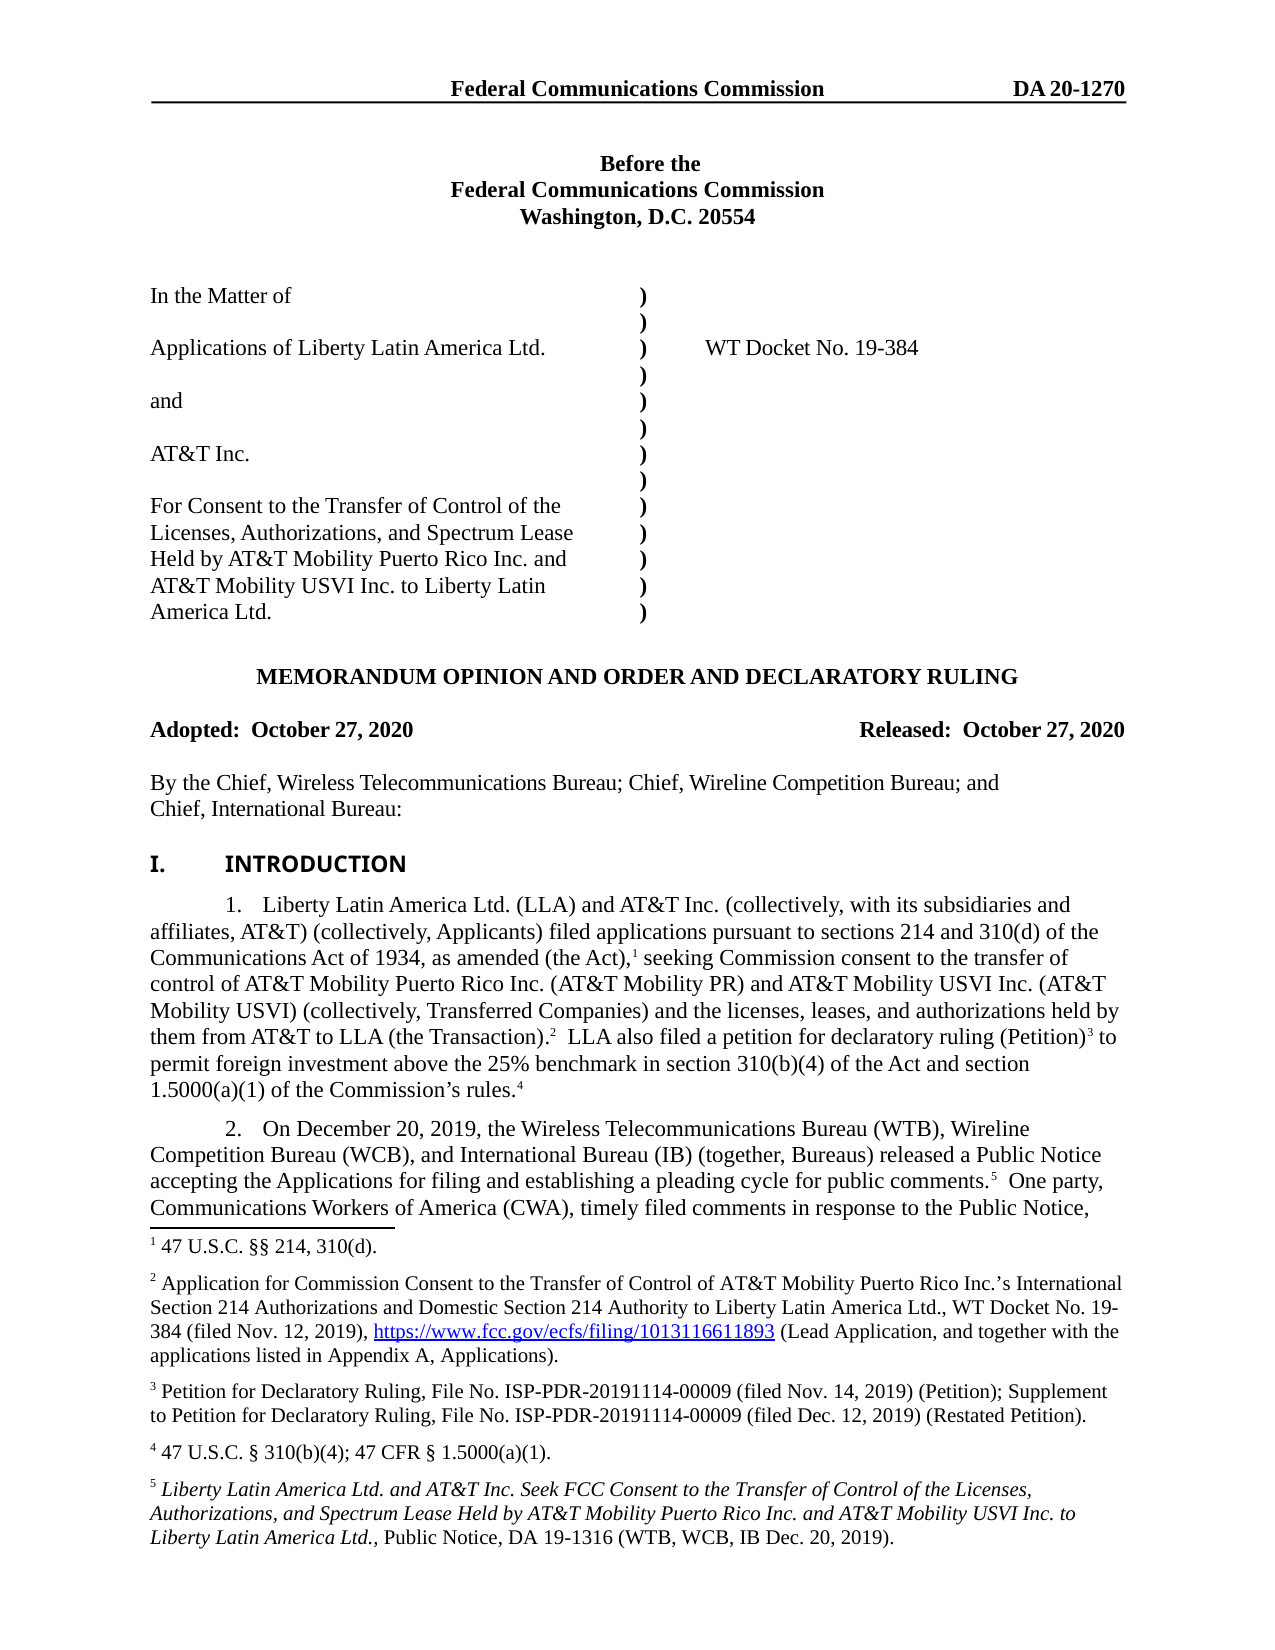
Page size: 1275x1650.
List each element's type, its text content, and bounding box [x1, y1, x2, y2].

text By the Chief, Wireless Telecommunications Bureau; Chief, Wireline Competition Bureau; and [150, 769, 1125, 795]
text memorandum opinion and order AND DECLARATORY RULING [150, 663, 1125, 689]
table_header ) ) ) ) ) ) ) ) ) ) ) ) ) [628, 282, 694, 663]
table_header In the Matter of Applications of Liberty Latin America Ltd. and AT&T Inc. For Consent to the Transfer of Control of the Licenses, Authorizations, and Spectrum Lease Held by AT&T Mobility Puerto Rico Inc. and AT&T Mobility USVI Inc. to Liberty Latin America Ltd. [139, 282, 628, 663]
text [150, 1115, 1125, 1220]
text Federal Communications Commission [150, 176, 1125, 203]
text Adopted: October 27, 2020 Released: October 27, 2020 [150, 716, 1125, 742]
text Chief, International Bureau: [150, 795, 1125, 821]
text Before the [525, 150, 1125, 176]
text Washington, D.C. 20554 [150, 203, 1125, 229]
text Liberty Latin America Ltd. (LLA) and AT&T Inc. (collectively, with its subsidiaries and affiliates, AT&T) (collectively, Applicants) filed applications pursuant to sections 214 and 310(d) of the Communications Act of 1934, as amended (the Act), seeking Commission consent to the transfer of control of AT&T Mobility Puerto Rico Inc. (AT&T Mobility PR) and AT&T Mobility USVI Inc. (AT&T Mobility USVI) (collectively, Transferred Companies) and the licenses, leases, and authorizations held by them from AT&T to LLA (the Transaction). LLA also filed a petition for declaratory ruling (Petition) to permit foreign investment above the 25% benchmark in section 310(b)(4) of the Act and section 1.5000(a)(1) of the Commission’s rules. [150, 891, 1125, 1102]
subtitle Introduction [150, 848, 1125, 879]
table_header WT Docket No. 19-384 [694, 282, 1136, 663]
